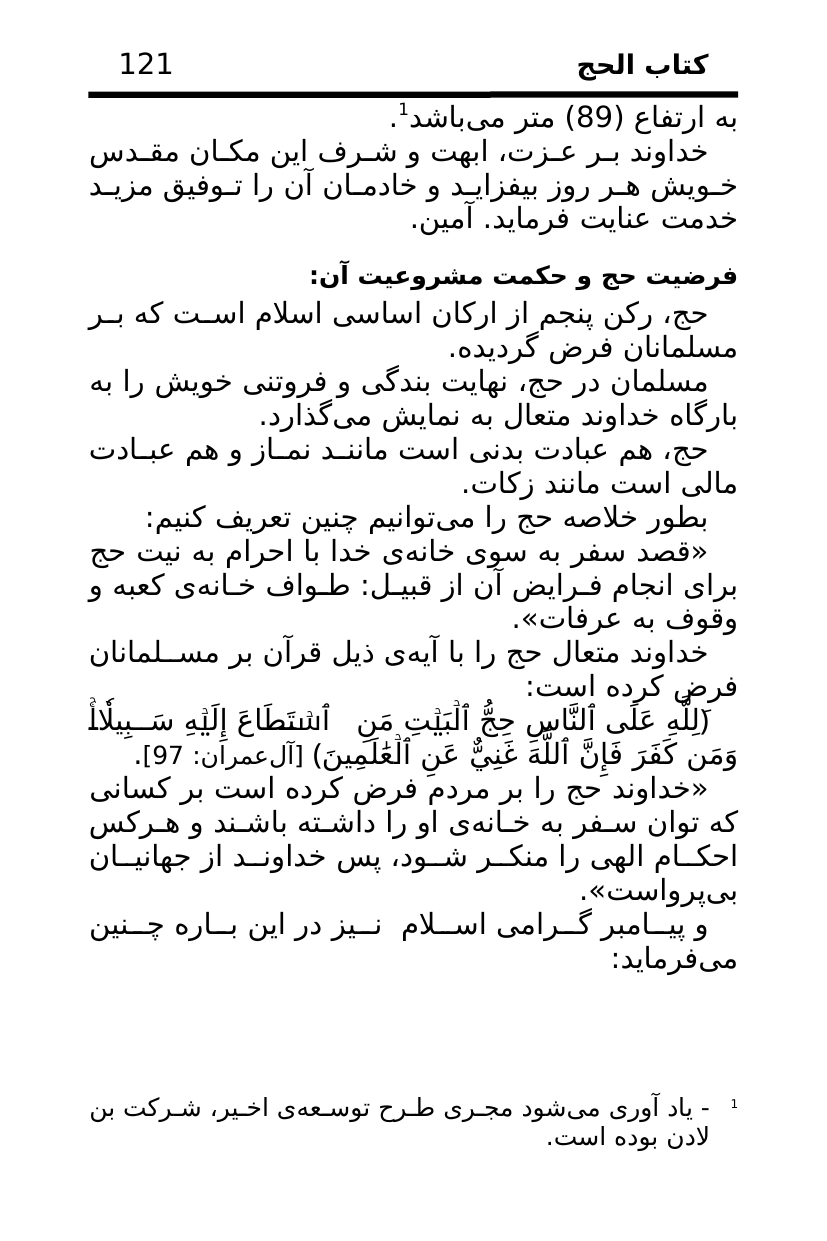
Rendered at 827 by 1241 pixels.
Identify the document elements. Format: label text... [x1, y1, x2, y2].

text حج، رکن‌ پنجم‌ از ارکان‌ اساسی‌ اسلام‌ است‌ که‌ بر مسلمانان‌ فرض‌ گردیده. [89, 296, 738, 364]
text ‌حج، هم‌ عبادت‌ بدنی‌ است‌ مانند نماز و هم‌ عبادت‌ مالی‌ است‌ مانند زکات. [89, 432, 738, 500]
text خداوند بر عزت، ابهت‌ و شرف‌ این‌ مکان‌ مقدس‌ خویش‌ هر روز بیفزاید و خادمان‌ آن‌ را توفیق‌ مزید خدمت‌ عنایت‌ فرماید. آمین. [89, 134, 738, 236]
text «قصد سفر به‌ سوی‌ خانه‌ی‌ خدا با احرام‌ به‌ نیت‌ حج‌ برای‌ انجام‌ فرایض‌ آن‌ از قبیل: طواف‌ خانه‌ی‌ کعبه‌ و وقوف‌ به‌ عرفات». [89, 534, 738, 636]
text مسلمان‌ در حج، نهایت‌ بندگی‌ و فروتنی‌ خویش‌ را به‌ بارگاه‌ خداوند متعال‌ به‌ نمایش‌ می‌گذارد. [89, 364, 738, 432]
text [89, 100, 738, 134]
text «خداوند حج‌ را بر مردم‌ فرض‌ کرده‌ است‌ بر کسانی‌ که‌ توان‌ سفر به‌ خانه‌ی‌ او را داشته‌ باشند و هرکس‌ احکام‌ الهی‌ را منکر شود، پس‌ خداوند از جهانیان‌ بی‌پرواست». [89, 772, 738, 907]
text و پیامبر گرامی‌ اسلام‌ نیز در این‌ باره‌ چنین‌ می‌فرماید: [89, 907, 738, 975]
text ﴿َلِلَّهِ عَلَى ٱلنَّاسِ حِجُّ ٱلۡبَيۡتِ مَنِ ٱسۡتَطَاعَ إِلَيۡهِ سَبِيلٗاۚ وَمَن كَفَرَ فَإِنَّ ٱللَّهَ غَنِيٌّ عَنِ ٱلۡعَٰلَمِينَ﴾ [آل‌عمران: 97]. [89, 704, 738, 772]
text ‌‌فرضيت‌ حج‌ و حكمت‌ مشروعيت‌ آن:‌ [89, 261, 738, 290]
text بطور خلاصه‌ حج‌ را می‌توانیم‌ چنین‌ تعریف‌ کنیم: [89, 500, 738, 534]
text خداوند متعال‌ حج‌ را با آیه‌ی‌ ذیل‌ قرآن‌ بر مسلمانان‌ فرض‌ کرده‌ است: [89, 636, 738, 704]
